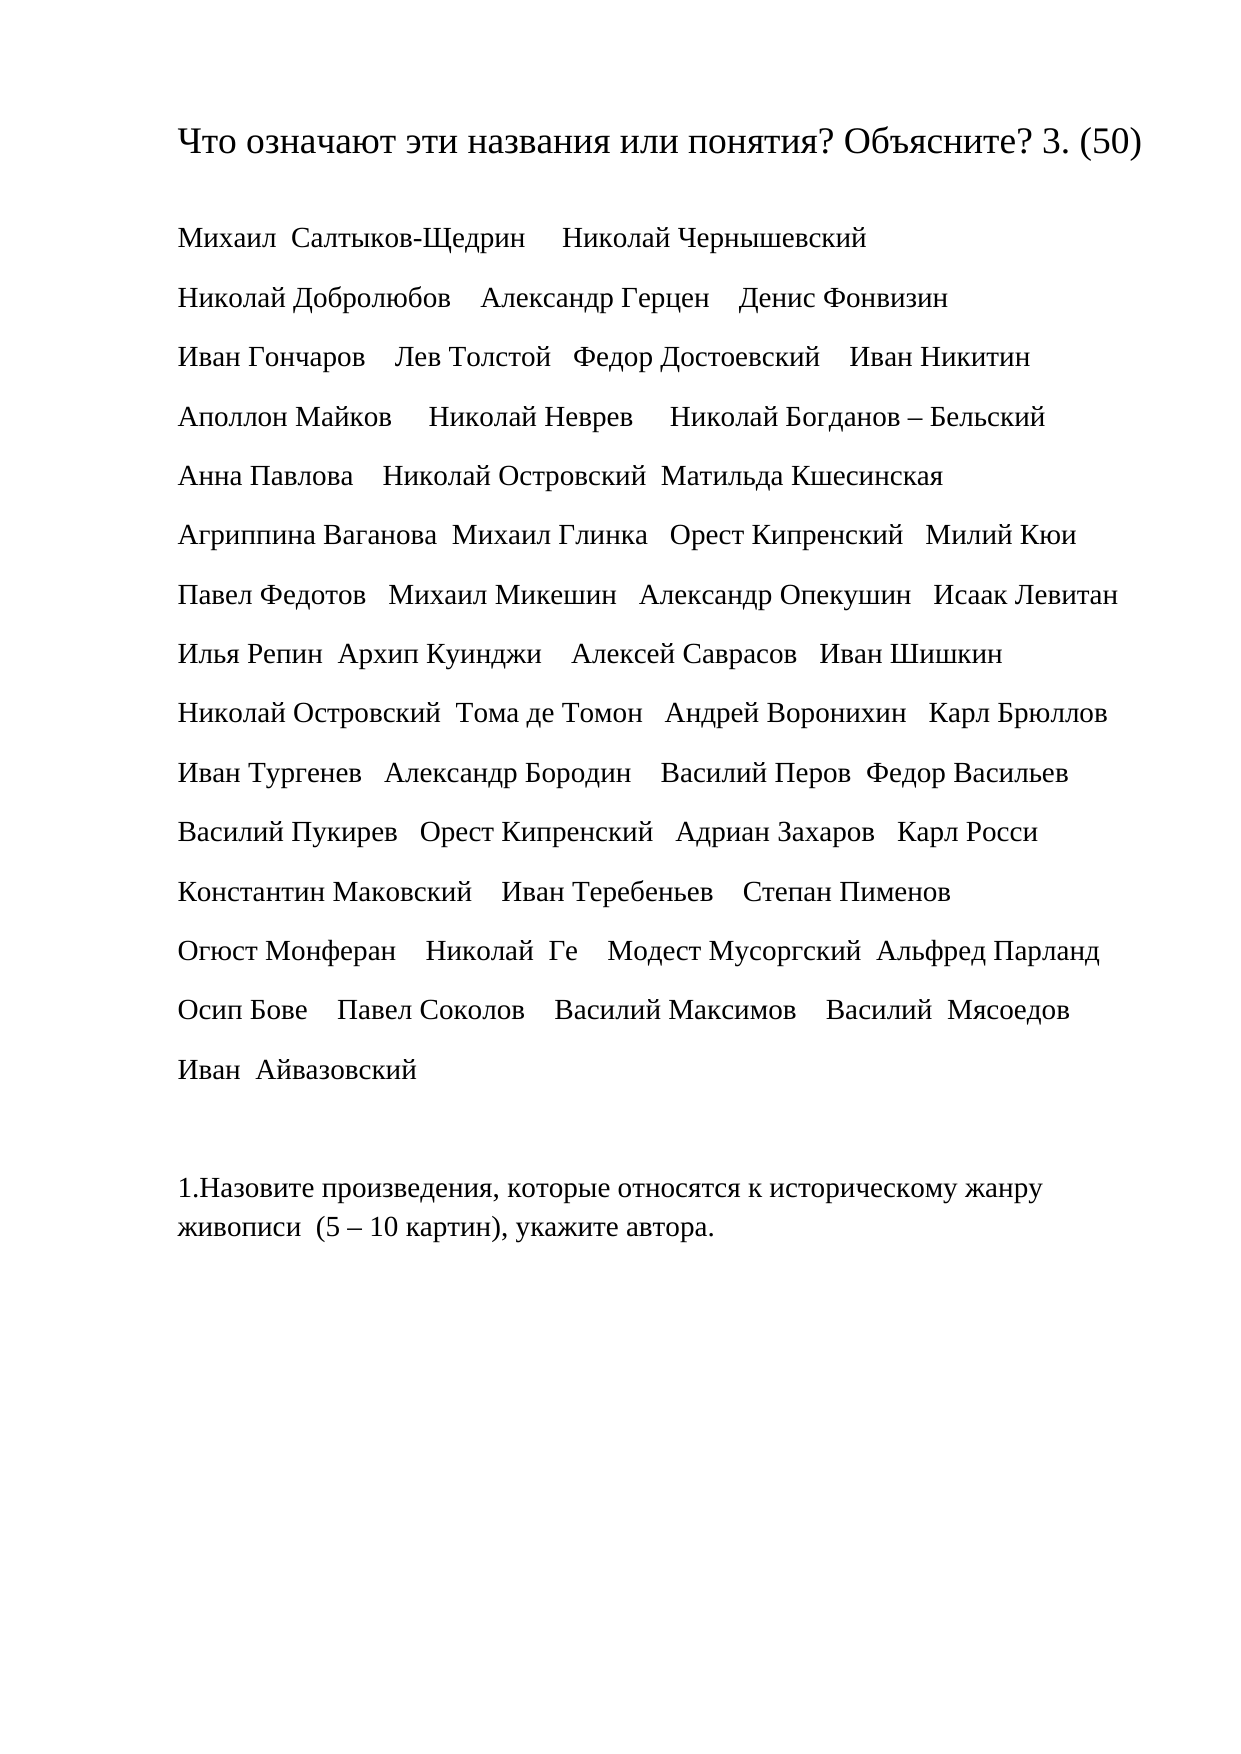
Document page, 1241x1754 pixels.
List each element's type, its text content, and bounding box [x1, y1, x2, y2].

text Павел Федотов Михаил Микешин Александр Опекушин Исаак Левитан [177, 577, 1152, 610]
text Василий Пукирев Орест Кипренский Адриан Захаров Карл Росси [177, 814, 1152, 848]
text Что означают эти названия или понятия? Объясните? 3. (50) [177, 118, 1152, 161]
text Николай Добролюбов Александр Герцен Денис Фонвизин [177, 280, 1152, 313]
text Константин Маковский Иван Теребеньев Степан Пименов [177, 874, 1152, 907]
text Агриппина Ваганова Михаил Глинка Орест Кипренский Милий Кюи [177, 517, 1152, 551]
text Николай Островский Тома де Томон Андрей Воронихин Карл Брюллов [177, 696, 1152, 729]
text Огюст Монферан Николай Ге Модест Мусоргский Альфред Парланд [177, 933, 1152, 967]
text 1.Назовите произведения, которые относятся к историческому жанру живописи (5 – 10 картин), укажите автора. [177, 1171, 1152, 1243]
text Илья Репин Архип Куинджи Алексей Саврасов Иван Шишкин [177, 636, 1152, 670]
text Иван Айвазовский [177, 1052, 1152, 1085]
text Осип Бове Павел Соколов Василий Максимов Василий Мясоедов [177, 992, 1152, 1026]
text Иван Гончаров Лев Толстой Федор Достоевский Иван Никитин [177, 339, 1152, 373]
text Аполлон Майков Николай Неврев Николай Богданов – Бельский [177, 399, 1152, 432]
text Иван Тургенев Александр Бородин Василий Перов Федор Васильев [177, 755, 1152, 788]
text Михаил Салтыков-Щедрин Николай Чернышевский [177, 221, 1152, 254]
text Анна Павлова Николай Островский Матильда Кшесинская [177, 458, 1152, 492]
